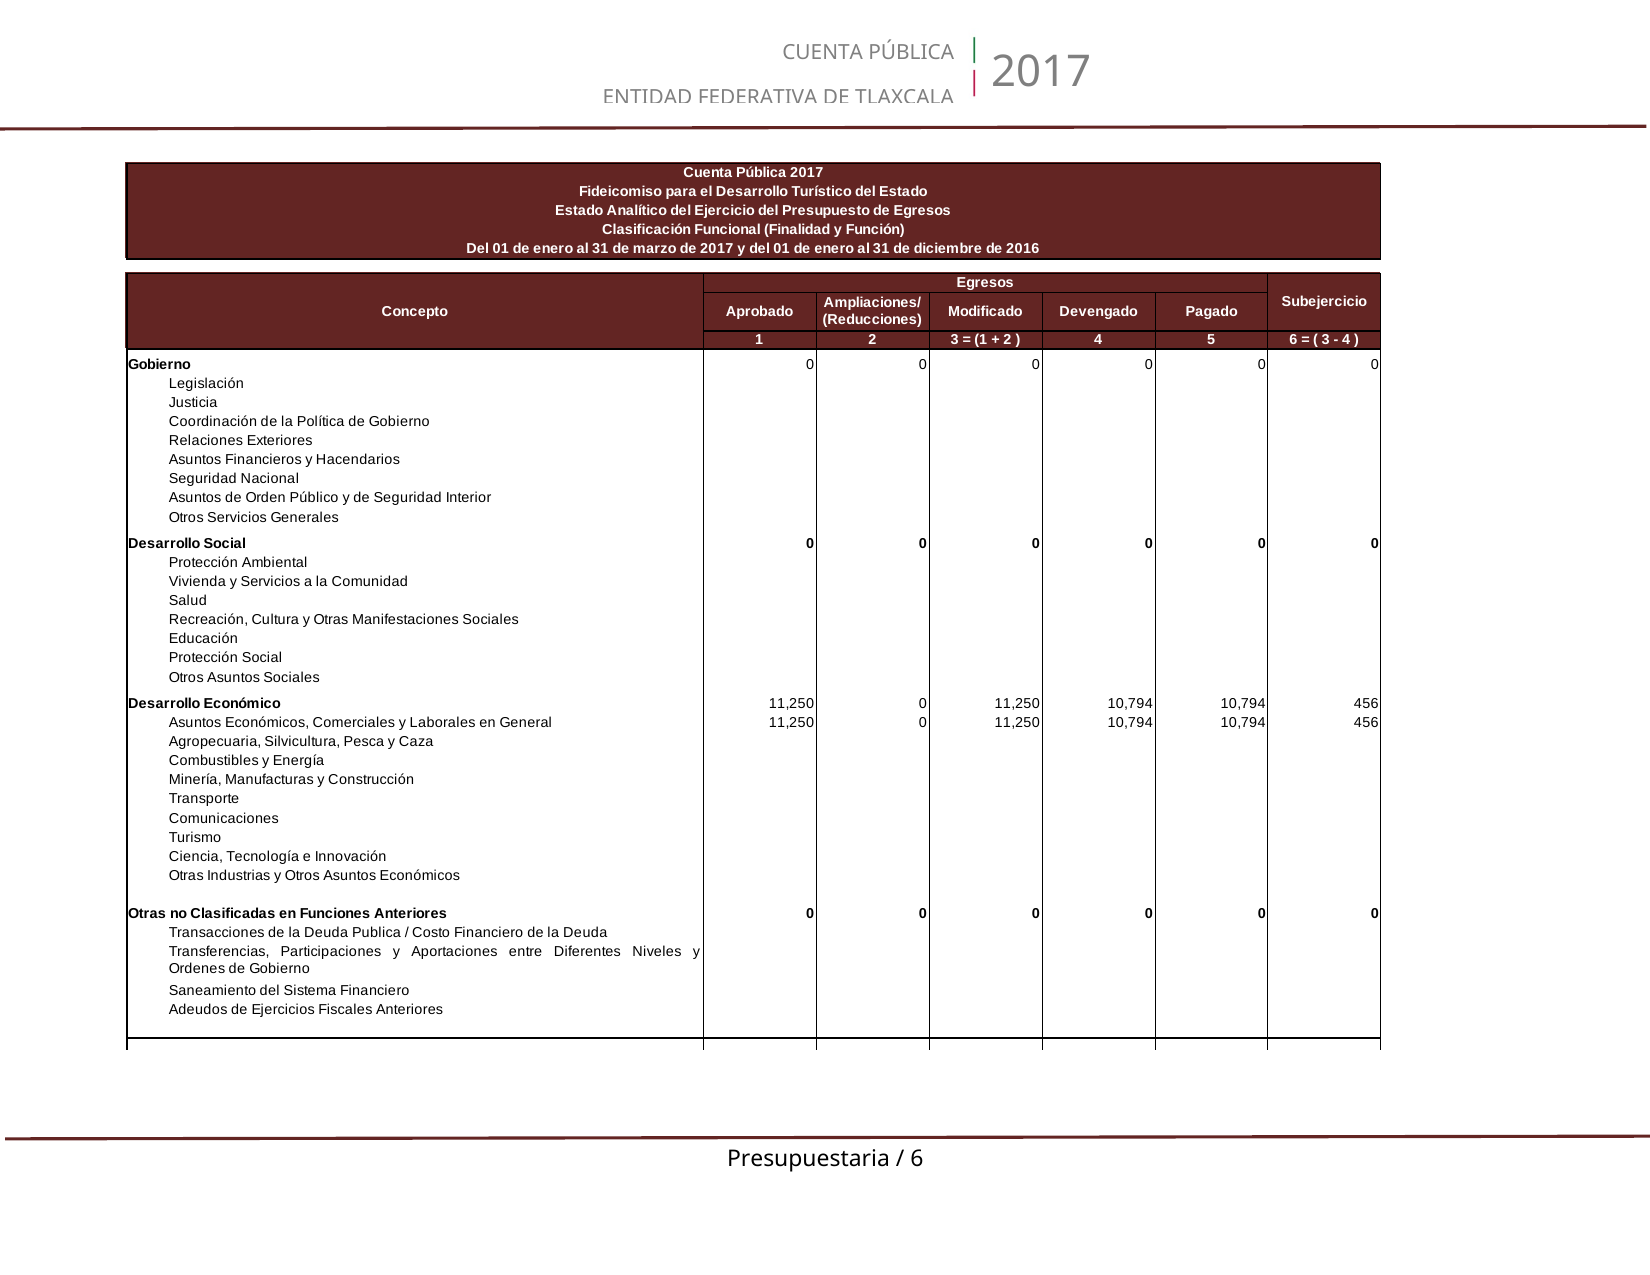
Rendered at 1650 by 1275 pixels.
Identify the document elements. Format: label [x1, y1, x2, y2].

picture [968, 28, 985, 99]
